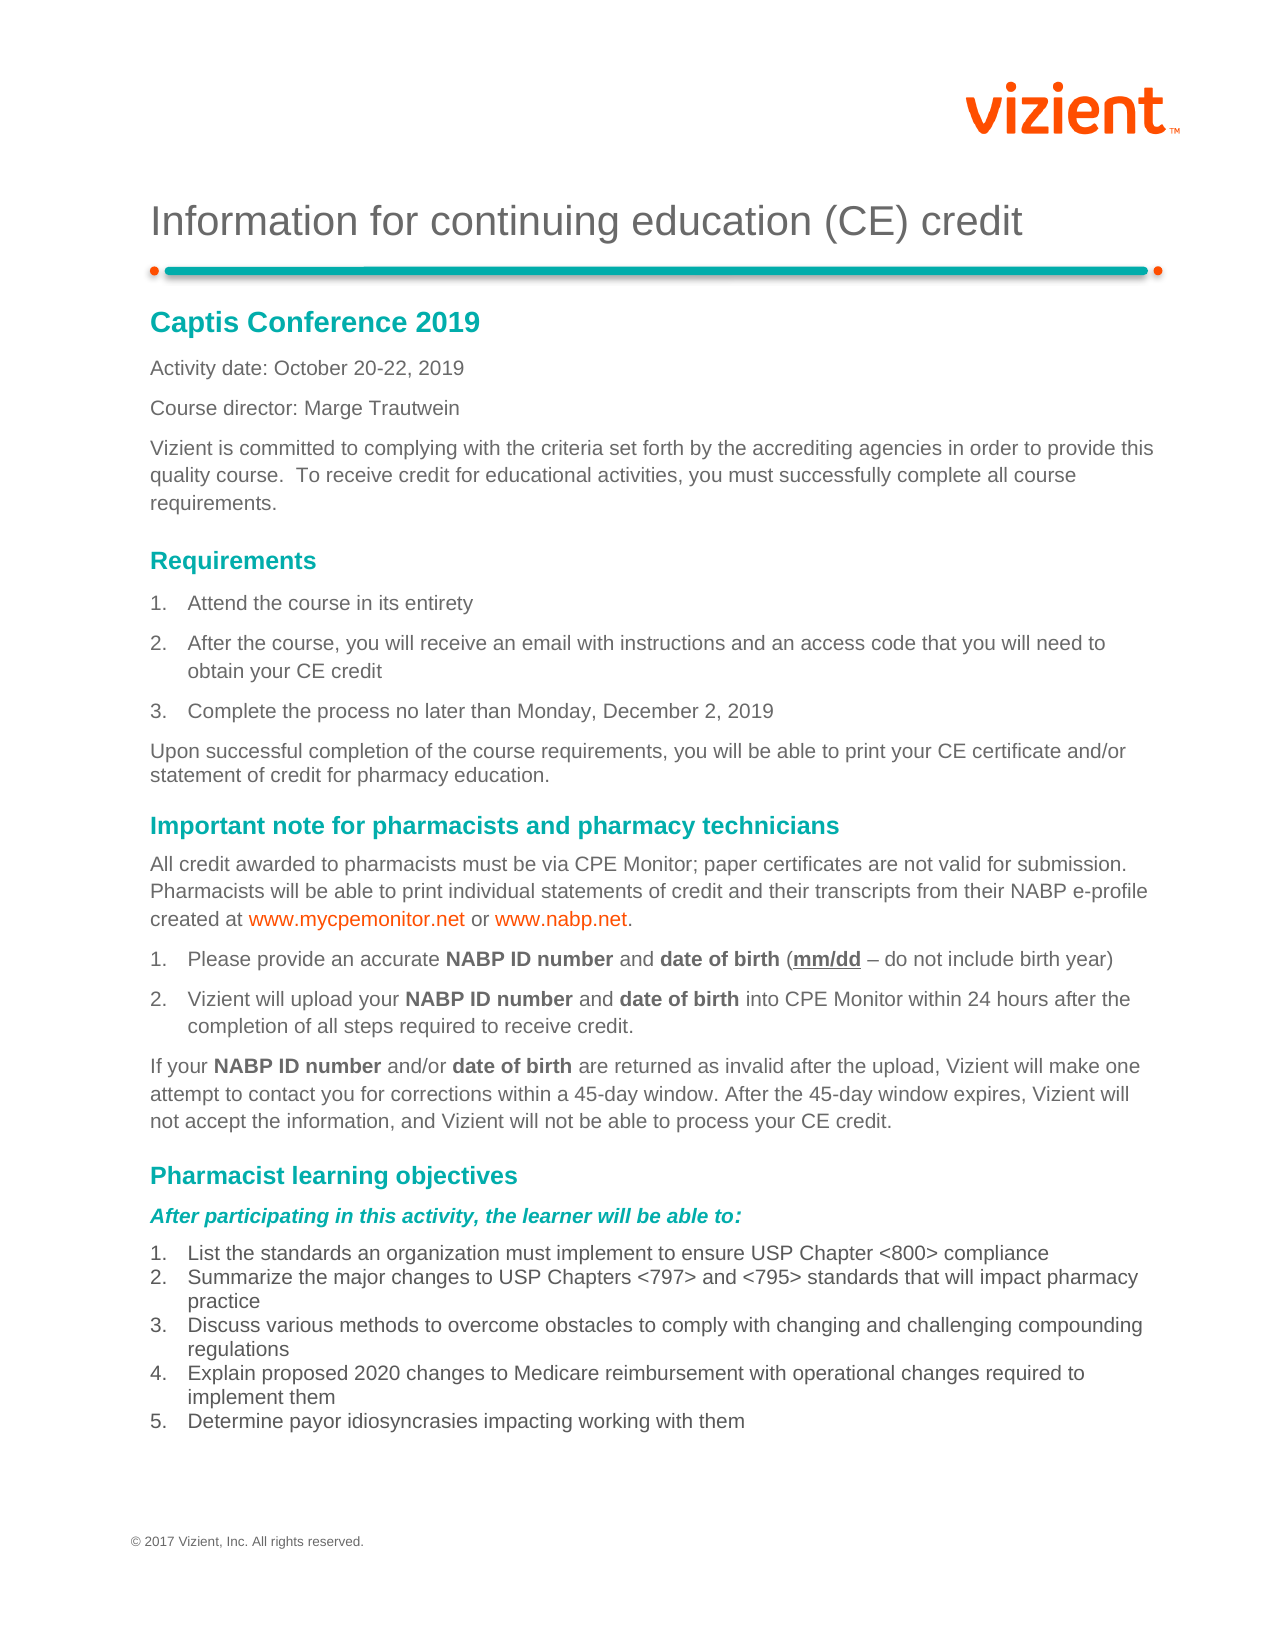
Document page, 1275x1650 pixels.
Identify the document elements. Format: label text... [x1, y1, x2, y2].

list Complete the process no later than Monday, December 2, 2019 [150, 699, 1162, 723]
list Please provide an accurate NABP ID number and date of birth (mm/dd – do not include birth year) [150, 947, 1162, 971]
text If your NABP ID number and/or date of birth are returned as invalid after the upload, Vizient will make one attempt to contact you for corrections within a 45-day window. After the 45-day window expires, Vizient will not accept the information, and Vizient will not be able to process your CE credit. [150, 1054, 1162, 1133]
text All credit awarded to pharmacists must be via CPE Monitor; paper certificates are not valid for submission. Pharmacists will be able to print individual statements of credit and their transcripts from their NABP e-profile created at www.mycpemonitor.net or www.nabp.net. [150, 852, 1162, 931]
list Vizient will upload your NABP ID number and date of birth into CPE Monitor within 24 hours after the completion of all steps required to receive credit. [150, 987, 1162, 1038]
list After the course, you will receive an email with instructions and an access code that you will need to obtain your CE credit [150, 631, 1162, 683]
list Explain proposed 2020 changes to Medicare reimbursement with operational changes required to implement them [150, 1361, 1162, 1409]
text Information for continuing education (CE) credit [150, 196, 1162, 244]
text Activity date: October 20-22, 2019 [150, 356, 1162, 380]
picture [929, 45, 1201, 170]
subtitle Captis Conference 2019 [150, 280, 1162, 338]
list Attend the course in its entirety [150, 591, 1162, 615]
list Summarize the major changes to USP Chapters <797> and <795> standards that will impact pharmacy practice [150, 1265, 1162, 1313]
list Determine payor idiosyncrasies impacting working with them [150, 1409, 1162, 1433]
text Vizient is committed to complying with the criteria set forth by the accrediting agencies in order to provide this quality course. To receive credit for educational activities, you must successfully complete all course requirements. [150, 436, 1162, 515]
text Important note for pharmacists and pharmacy technicians [150, 811, 1162, 839]
text Requirements [150, 546, 1162, 574]
text After participating in this activity, the learner will be able to: [150, 1202, 1162, 1228]
list List the standards an organization must implement to ensure USP Chapter <800> compliance [150, 1241, 1162, 1265]
text Upon successful completion of the course requirements, you will be able to print your CE certificate and/or statement of credit for pharmacy education. [150, 739, 1162, 787]
text Pharmacist learning objectives [150, 1161, 1162, 1189]
text Course director: Marge Trautwein [150, 396, 1162, 420]
list Discuss various methods to overcome obstacles to comply with changing and challenging compounding regulations [150, 1313, 1162, 1361]
